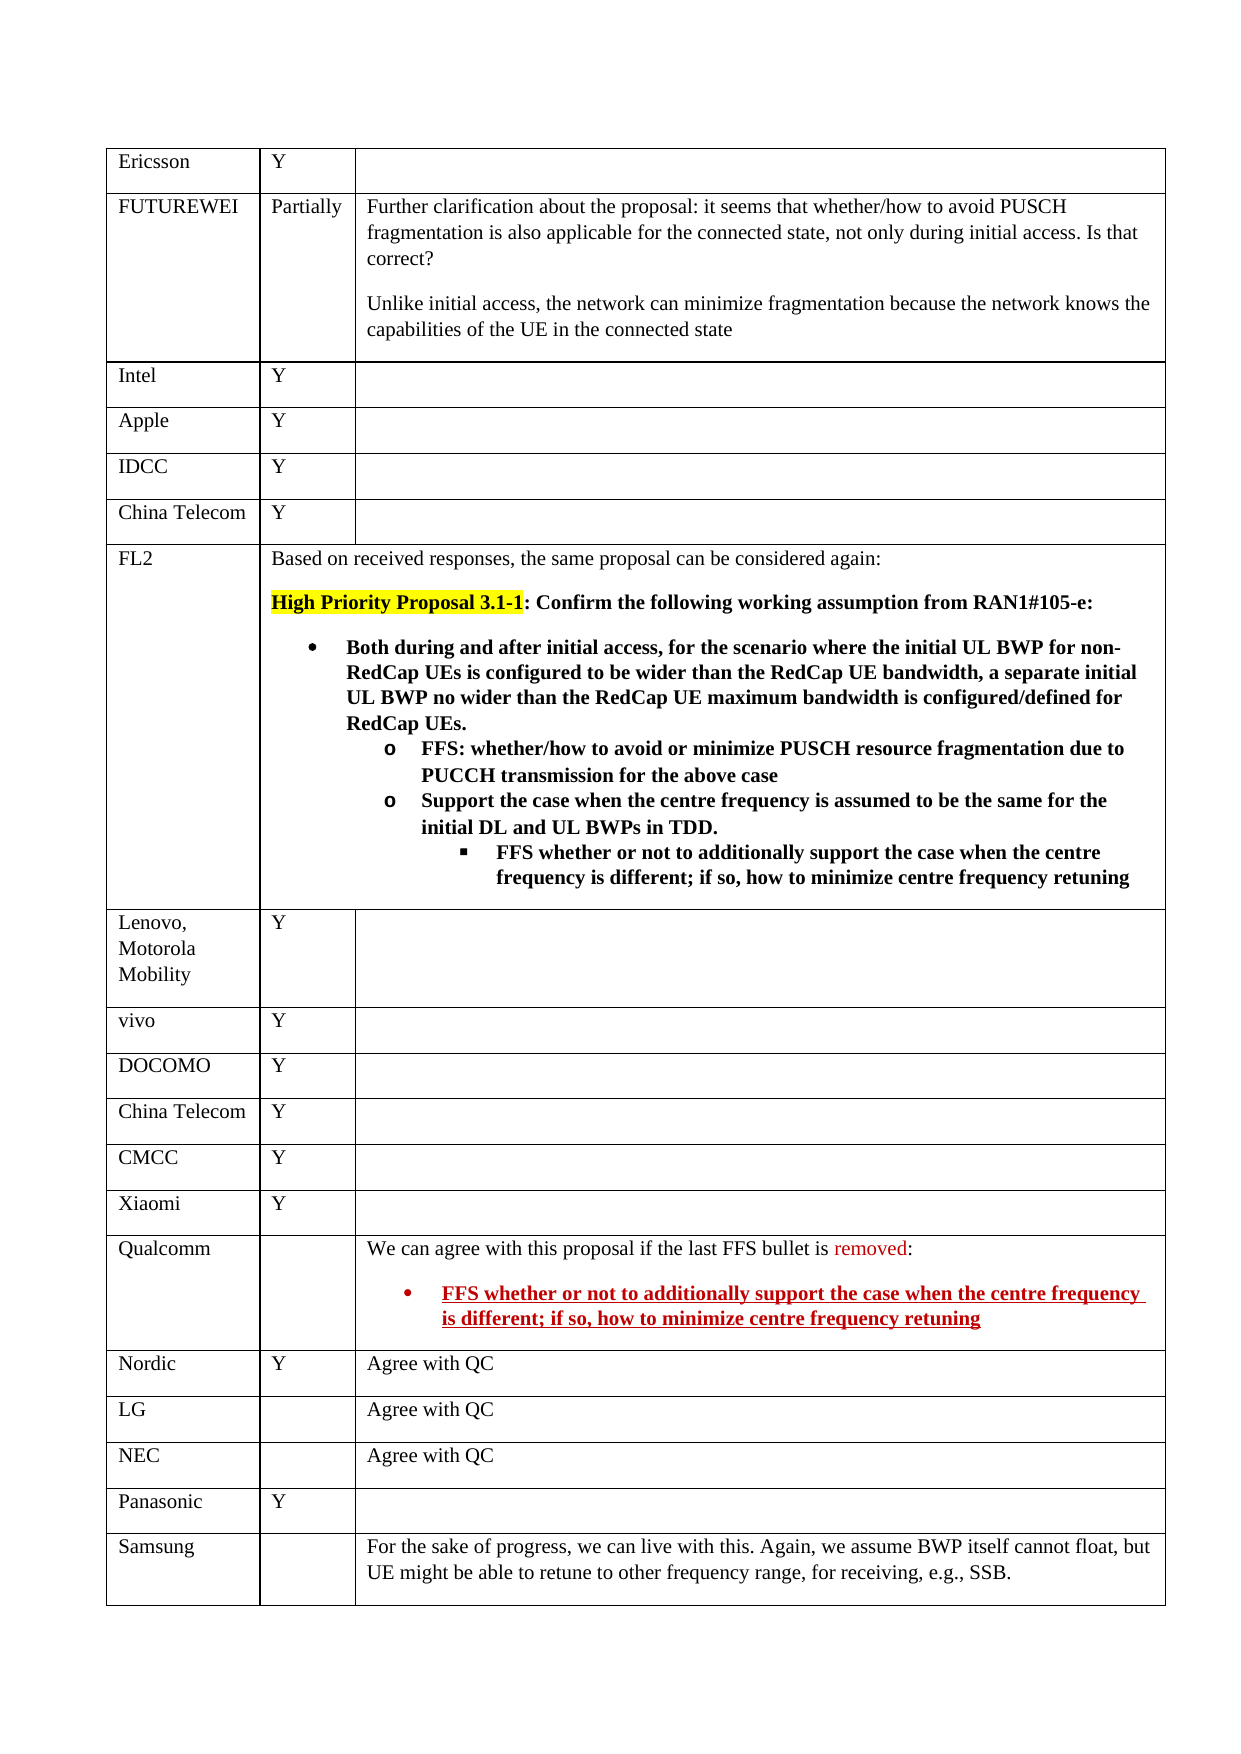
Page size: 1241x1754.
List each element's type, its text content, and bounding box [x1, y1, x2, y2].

table_cell Lenovo, Motorola Mobility [107, 910, 259, 1007]
table_cell Intel [107, 363, 259, 407]
table_cell [356, 910, 1165, 1007]
table_cell Y [261, 910, 355, 1007]
table_cell Y [261, 1489, 355, 1533]
table_cell FL2 [107, 545, 259, 909]
table_cell [356, 149, 1165, 193]
table_cell Y [261, 1099, 355, 1144]
table_cell Y [261, 149, 355, 193]
table_cell [261, 1236, 355, 1350]
table_cell Y [261, 1008, 355, 1052]
table_cell [356, 500, 1165, 544]
table_cell [356, 363, 1165, 407]
table_cell Panasonic [107, 1489, 259, 1533]
table_cell DOCOMO [107, 1054, 259, 1098]
table_cell Apple [107, 408, 259, 453]
table_cell Agree with QC [356, 1443, 1165, 1487]
table_cell Y [261, 1191, 355, 1235]
table_cell Nordic [107, 1351, 259, 1396]
table_cell Ericsson [107, 149, 259, 193]
table_cell For the sake of progress, we can live with this. Again, we assume BWP itself cannot float, but UE might be able to retune to other frequency range, for receiving, e.g., SSB. [356, 1534, 1165, 1605]
table_cell [356, 1054, 1165, 1098]
table_cell [261, 1534, 355, 1605]
table_cell Further clarification about the proposal: it seems that whether/how to avoid PUSCH fragmentation is also applicable for the connected state, not only during initial access. Is that correct? Unlike initial access, the network can minimize fragmentation because the network knows the capabilities of the UE in the connected state [356, 194, 1165, 361]
table_cell Samsung [107, 1534, 259, 1605]
table_cell [261, 1397, 355, 1442]
table_cell Based on received responses, the same proposal can be considered again: High Priority Proposal 3.1-1: Confirm the following working assumption from RAN1#105-e: Both during and after initial access, for the scenario where the initial UL BWP for non-RedCap UEs is configured to be wider than the RedCap UE bandwidth, a separate initial UL BWP no wider than the RedCap UE maximum bandwidth is configured/defined for RedCap UEs. FFS: whether/how to avoid or minimize PUSCH resource fragmentation due to PUCCH transmission for the above case Support the case when the centre frequency is assumed to be the same for the initial DL and UL BWPs in TDD. FFS whether or not to additionally support the case when the centre frequency is different; if so, how to minimize centre frequency retuning [261, 545, 1165, 909]
table_cell FUTUREWEI [107, 194, 259, 361]
table_cell [356, 408, 1165, 453]
table_cell LG [107, 1397, 259, 1442]
table_cell CMCC [107, 1145, 259, 1189]
table_cell China Telecom [107, 500, 259, 544]
table_cell [356, 1008, 1165, 1052]
table_cell IDCC [107, 454, 259, 499]
table_cell Xiaomi [107, 1191, 259, 1235]
table_cell China Telecom [107, 1099, 259, 1144]
table_cell Y [261, 500, 355, 544]
table_cell Y [261, 1351, 355, 1396]
table_cell [356, 1145, 1165, 1189]
table_cell [261, 1443, 355, 1487]
table_cell Y [261, 1145, 355, 1189]
table_cell Partially [261, 194, 355, 361]
table_cell Y [261, 363, 355, 407]
table_cell [356, 454, 1165, 499]
table_cell NEC [107, 1443, 259, 1487]
table_cell Y [261, 454, 355, 499]
table_cell [356, 1191, 1165, 1235]
table_cell vivo [107, 1008, 259, 1052]
table_cell Agree with QC [356, 1351, 1165, 1396]
table_cell [356, 1489, 1165, 1533]
table_cell Agree with QC [356, 1397, 1165, 1442]
table_cell Y [261, 1054, 355, 1098]
table_cell [356, 1099, 1165, 1144]
table_cell Y [261, 408, 355, 453]
table_cell Qualcomm [107, 1236, 259, 1350]
table_cell We can agree with this proposal if the last FFS bullet is removed: FFS whether or not to additionally support the case when the centre frequency is different; if so, how to minimize centre frequency retuning [356, 1236, 1165, 1350]
